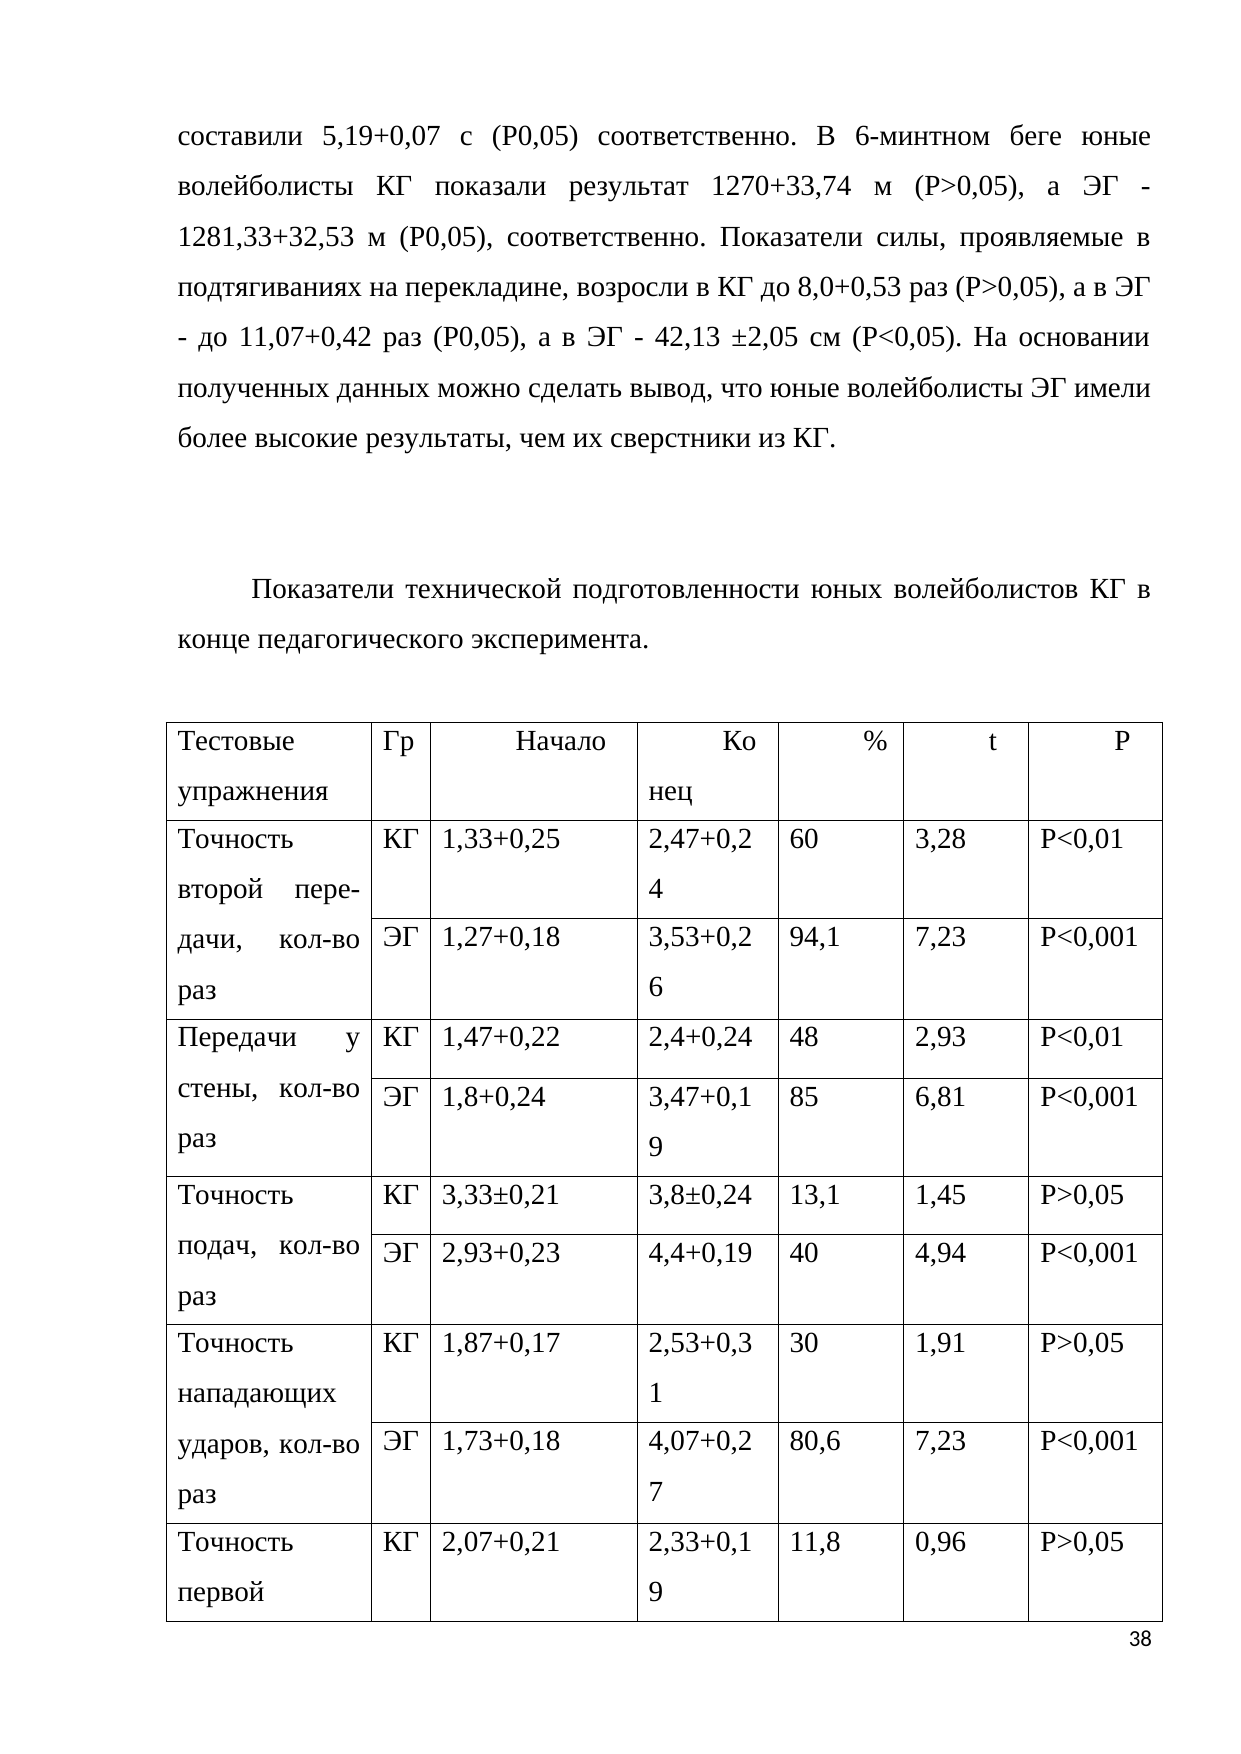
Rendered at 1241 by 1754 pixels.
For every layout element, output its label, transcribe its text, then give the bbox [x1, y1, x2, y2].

table_cell 6,81 [904, 1079, 1028, 1176]
table_header Начало [431, 723, 637, 820]
table_cell 48 [779, 1020, 903, 1078]
table_cell 13,1 [779, 1177, 903, 1234]
table_cell Р<0,001 [1029, 1235, 1162, 1324]
table_cell 7,23 [904, 919, 1028, 1018]
text Показатели технической подготовленности юных волейболистов КГ в конце педагогического эксперимента. [177, 571, 1152, 655]
table_header % [779, 723, 903, 820]
table_cell 80,6 [779, 1423, 903, 1523]
table_cell Р<0,01 [1029, 821, 1162, 918]
table_cell Р>0,05 [1029, 1177, 1162, 1234]
table_cell КГ [372, 1325, 430, 1422]
table_cell 11,8 [779, 1524, 903, 1621]
table_header Тестовые упражнения [167, 723, 371, 820]
table_cell 2,47+0,24 [638, 821, 778, 918]
table_cell 2,93+0,23 [431, 1235, 637, 1324]
table_header t [904, 723, 1028, 820]
table_cell Р>0,05 [1029, 1524, 1162, 1621]
table_cell ЭГ [372, 1235, 430, 1324]
table_cell КГ [372, 1020, 430, 1078]
table_cell 3,47+0,19 [638, 1079, 778, 1176]
table_cell 1,33+0,25 [431, 821, 637, 918]
table_cell Передачи у стены, кол-во раз [167, 1020, 371, 1176]
table_cell Р<0,001 [1029, 1423, 1162, 1523]
table_cell 1,87+0,17 [431, 1325, 637, 1422]
table_cell 4,94 [904, 1235, 1028, 1324]
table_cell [167, 1524, 371, 1621]
table_cell 2,07+0,21 [431, 1524, 637, 1621]
table_cell 94,1 [779, 919, 903, 1018]
table_cell Р<0,001 [1029, 919, 1162, 1018]
table_cell 1,47+0,22 [431, 1020, 637, 1078]
table_cell 85 [779, 1079, 903, 1176]
table_cell КГ [372, 1524, 430, 1621]
table_cell Точность нападающих ударов, кол-во раз [167, 1325, 371, 1523]
table_cell 0,96 [904, 1524, 1028, 1621]
table_cell 3,8±0,24 [638, 1177, 778, 1234]
table_cell 3,28 [904, 821, 1028, 918]
table_cell 7,23 [904, 1423, 1028, 1523]
table_cell 1,27+0,18 [431, 919, 637, 1018]
table_cell 2,33+0,19 [638, 1524, 778, 1621]
table_cell Р<0,001 [1029, 1079, 1162, 1176]
table_cell Точность подач, кол-во раз [167, 1177, 371, 1324]
table_cell 1,45 [904, 1177, 1028, 1234]
table_cell 40 [779, 1235, 903, 1324]
table_cell 30 [779, 1325, 903, 1422]
table_cell Р<0,01 [1029, 1020, 1162, 1078]
table_cell 4,4+0,19 [638, 1235, 778, 1324]
table_cell 2,53+0,31 [638, 1325, 778, 1422]
table_cell 4,07+0,27 [638, 1423, 778, 1523]
table_cell КГ [372, 821, 430, 918]
table_cell Р>0,05 [1029, 1325, 1162, 1422]
table_header Р [1029, 723, 1162, 820]
table_cell 60 [779, 821, 903, 918]
table_header Гр [372, 723, 430, 820]
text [177, 118, 1152, 453]
table_cell 1,73+0,18 [431, 1423, 637, 1523]
table_cell ЭГ [372, 1423, 430, 1523]
table_cell ЭГ [372, 919, 430, 1018]
table_cell Точность второй пере- дачи, кол-во раз [167, 821, 371, 1018]
table_cell 3,53+0,26 [638, 919, 778, 1018]
table_header Конец [638, 723, 778, 820]
table_cell 1,8+0,24 [431, 1079, 637, 1176]
table_cell 1,91 [904, 1325, 1028, 1422]
table_cell 3,33±0,21 [431, 1177, 637, 1234]
table_cell 2,93 [904, 1020, 1028, 1078]
table_cell 2,4+0,24 [638, 1020, 778, 1078]
table_cell ЭГ [372, 1079, 430, 1176]
table_cell КГ [372, 1177, 430, 1234]
